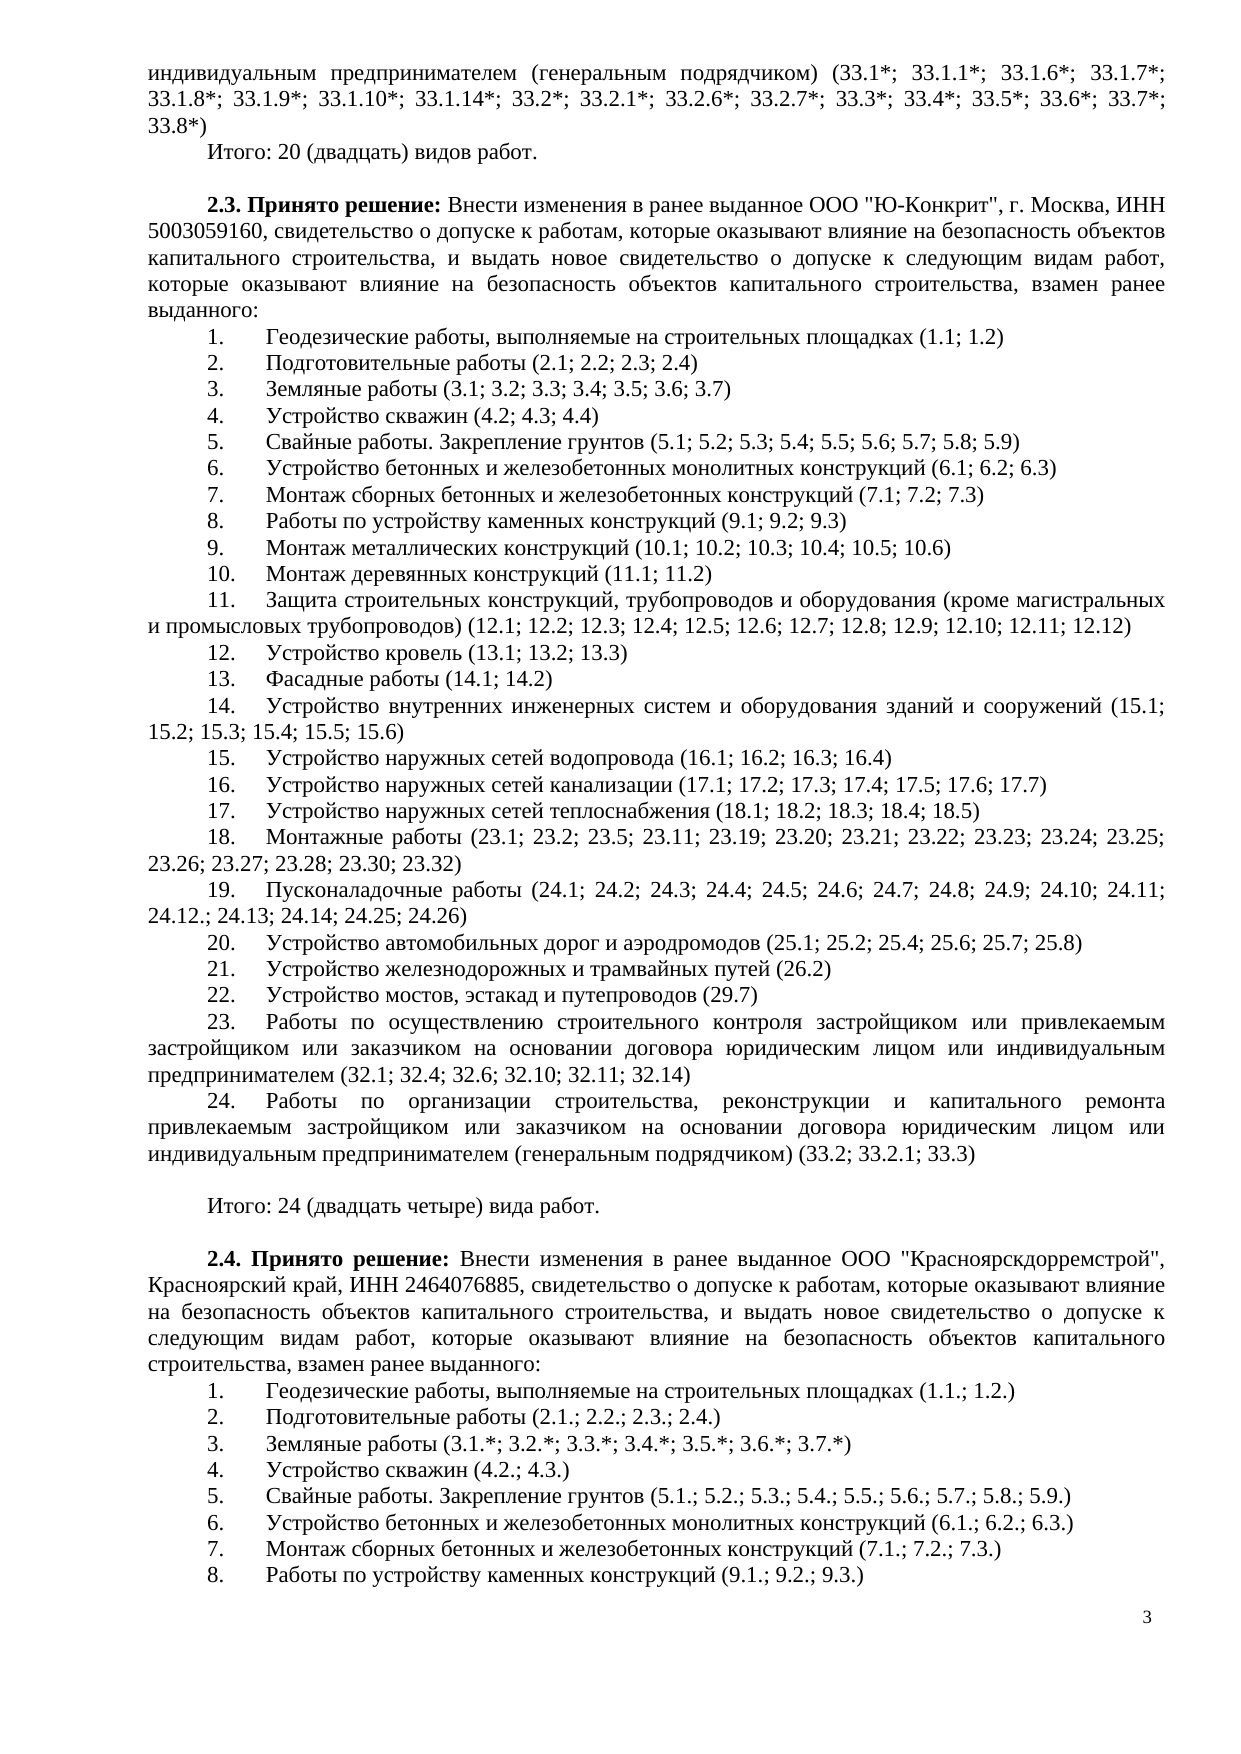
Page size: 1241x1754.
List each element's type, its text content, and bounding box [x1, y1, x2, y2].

text 2.3. Принято решение: Внести изменения в ранее выданное ООО "Ю-Конкрит", г. Москва, ИНН 5003059160, свидетельство о допуске к работам, которые оказывают влияние на безопасность объектов капитального строительства, и выдать новое свидетельство о допуске к следующим видам работ, которые оказывают влияние на безопасность объектов капитального строительства, взамен ранее выданного: [148, 191, 1167, 323]
text 2. Подготовительные работы (2.1.; 2.2.; 2.3.; 2.4.) [148, 1403, 1167, 1429]
text 10. Монтаж деревянных конструкций (11.1; 11.2) [148, 560, 1167, 586]
text 19. Пусконаладочные работы (24.1; 24.2; 24.3; 24.4; 24.5; 24.6; 24.7; 24.8; 24.9; 24.10; 24.11; 24.12.; 24.13; 24.14; 24.25; 24.26) [148, 876, 1167, 929]
text 21. Устройство железнодорожных и трамвайных путей (26.2) [148, 955, 1167, 982]
text 24. Работы по организации строительства, реконструкции и капитального ремонта привлекаемым застройщиком или заказчиком на основании договора юридическим лицом или индивидуальным предпринимателем (генеральным подрядчиком) (33.2; 33.2.1; 33.3) [148, 1087, 1167, 1166]
text 23. Работы по осуществлению строительного контроля застройщиком или привлекаемым застройщиком или заказчиком на основании договора юридическим лицом или индивидуальным предпринимателем (32.1; 32.4; 32.6; 32.10; 32.11; 32.14) [148, 1008, 1167, 1087]
text 2. Подготовительные работы (2.1; 2.2; 2.3; 2.4) [148, 349, 1167, 375]
text 6. Устройство бетонных и железобетонных монолитных конструкций (6.1.; 6.2.; 6.3.) [148, 1509, 1167, 1535]
text 14. Устройство внутренних инженерных систем и оборудования зданий и сооружений (15.1; 15.2; 15.3; 15.4; 15.5; 15.6) [148, 692, 1167, 744]
text 20. Устройство автомобильных дорог и аэродромодов (25.1; 25.2; 25.4; 25.6; 25.7; 25.8) [148, 929, 1167, 955]
text 5. Свайные работы. Закрепление грунтов (5.1.; 5.2.; 5.3.; 5.4.; 5.5.; 5.6.; 5.7.; 5.8.; 5.9.) [148, 1482, 1167, 1509]
text Итого: 20 (двадцать) видов работ. [148, 138, 1167, 164]
text 1. Геодезические работы, выполняемые на строительных площадках (1.1; 1.2) [148, 323, 1167, 349]
text 3. Земляные работы (3.1.*; 3.2.*; 3.3.*; 3.4.*; 3.5.*; 3.6.*; 3.7.*) [148, 1429, 1167, 1456]
text 4. Устройство скважин (4.2; 4.3; 4.4) [148, 402, 1167, 428]
text 11. Защита строительных конструкций, трубопроводов и оборудования (кроме магистральных и промысловых трубопроводов) (12.1; 12.2; 12.3; 12.4; 12.5; 12.6; 12.7; 12.8; 12.9; 12.10; 12.11; 12.12) [148, 586, 1167, 639]
text 18. Монтажные работы (23.1; 23.2; 23.5; 23.11; 23.19; 23.20; 23.21; 23.22; 23.23; 23.24; 23.25; 23.26; 23.27; 23.28; 23.30; 23.32) [148, 823, 1167, 876]
text 2.4. Принято решение: Внести изменения в ранее выданное ООО "Красноярскдорремстрой", Красноярский край, ИНН 2464076885, свидетельство о допуске к работам, которые оказывают влияние на безопасность объектов капитального строительства, и выдать новое свидетельство о допуске к следующим видам работ, которые оказывают влияние на безопасность объектов капитального строительства, взамен ранее выданного: [148, 1245, 1167, 1377]
text 8. Работы по устройству каменных конструкций (9.1; 9.2; 9.3) [148, 507, 1167, 533]
text 5. Свайные работы. Закрепление грунтов (5.1; 5.2; 5.3; 5.4; 5.5; 5.6; 5.7; 5.8; 5.9) [148, 428, 1167, 454]
text 6. Устройство бетонных и железобетонных монолитных конструкций (6.1; 6.2; 6.3) [148, 454, 1167, 481]
text 13. Фасадные работы (14.1; 14.2) [148, 665, 1167, 692]
text Итого: 24 (двадцать четыре) вида работ. [148, 1192, 1167, 1219]
text 12. Устройство кровель (13.1; 13.2; 13.3) [148, 639, 1167, 665]
text 17. Устройство наружных сетей теплоснабжения (18.1; 18.2; 18.3; 18.4; 18.5) [148, 797, 1167, 823]
text 15. Устройство наружных сетей водопровода (16.1; 16.2; 16.3; 16.4) [148, 744, 1167, 771]
text 22. Устройство мостов, эстакад и путепроводов (29.7) [148, 982, 1167, 1008]
text 9. Монтаж металлических конструкций (10.1; 10.2; 10.3; 10.4; 10.5; 10.6) [148, 533, 1167, 560]
text 8. Работы по устройству каменных конструкций (9.1.; 9.2.; 9.3.) [148, 1561, 1167, 1588]
text 7. Монтаж сборных бетонных и железобетонных конструкций (7.1; 7.2; 7.3) [148, 481, 1167, 507]
text 1. Геодезические работы, выполняемые на строительных площадках (1.1.; 1.2.) [148, 1377, 1167, 1403]
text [148, 59, 1167, 138]
text 7. Монтаж сборных бетонных и железобетонных конструкций (7.1.; 7.2.; 7.3.) [148, 1535, 1167, 1561]
text 16. Устройство наружных сетей канализации (17.1; 17.2; 17.3; 17.4; 17.5; 17.6; 17.7) [148, 771, 1167, 797]
text 4. Устройство скважин (4.2.; 4.3.) [148, 1456, 1167, 1482]
text 3. Земляные работы (3.1; 3.2; 3.3; 3.4; 3.5; 3.6; 3.7) [148, 375, 1167, 402]
